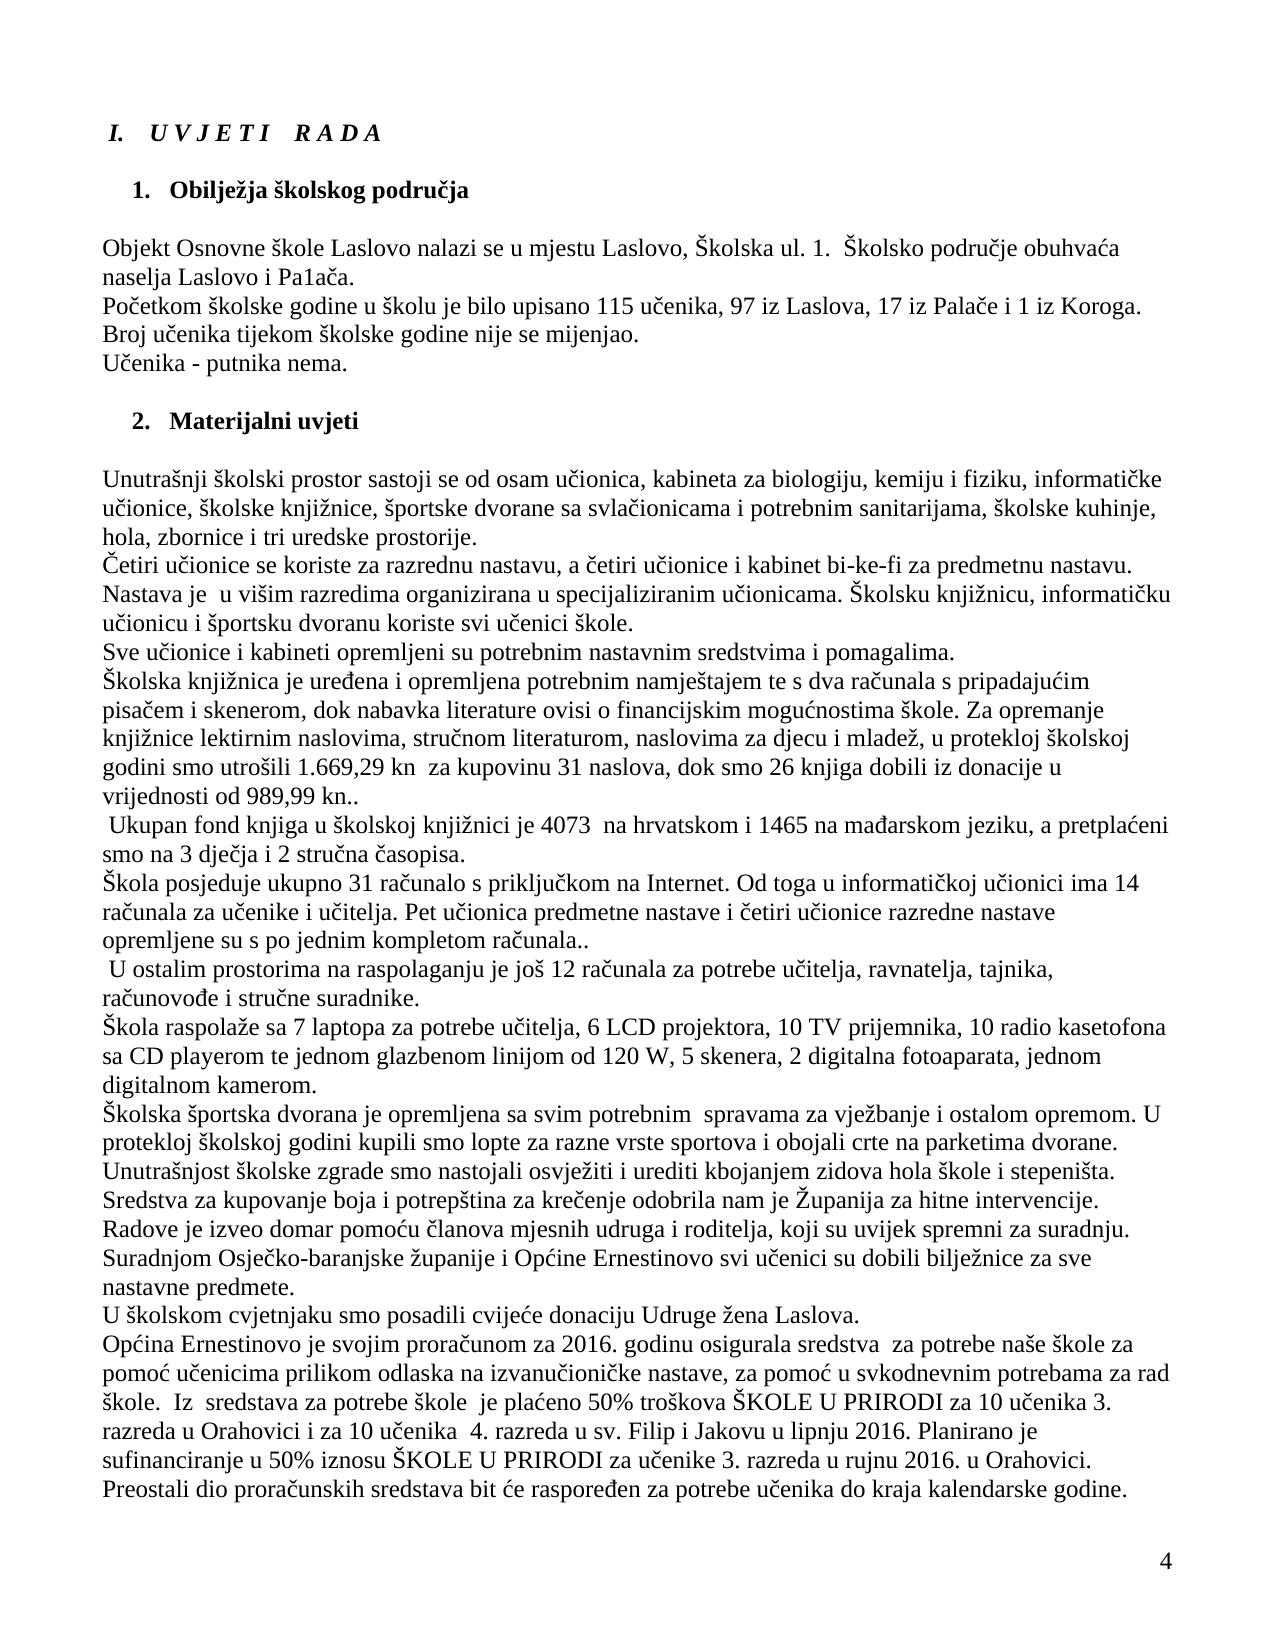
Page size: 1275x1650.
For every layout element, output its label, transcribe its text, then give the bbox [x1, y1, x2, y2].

text Školska knjižnica je uređena i opremljena potrebnim namještajem te s dva računala s pripadajućim pisačem i skenerom, dok nabavka literature ovisi o financijskim mogućnostima škole. Za opremanje knjižnice lektirnim naslovima, stručnom literaturom, naslovima za djecu i mladež, u protekloj školskoj godini smo utrošili 1.669,29 kn za kupovinu 31 naslova, dok smo 26 knjiga dobili iz donacije u vrijednosti od 989,99 kn.. [102, 666, 1172, 810]
text Školska športska dvorana je opremljena sa svim potrebnim spravama za vježbanje i ostalom opremom. U protekloj školskoj godini kupili smo lopte za razne vrste sportova i obojali crte na parketima dvorane. Unutrašnjost školske zgrade smo nastojali osvježiti i urediti kbojanjem zidova hola škole i stepeništa. Sredstva za kupovanje boja i potrepština za krečenje odobrila nam je Županija za hitne intervencije. Radove je izveo domar pomoću članova mjesnih udruga i roditelja, koji su uvijek spremni za suradnju. [102, 1099, 1172, 1243]
text Početkom školske godine u školu je bilo upisano 115 učenika, 97 iz Laslova, 17 iz Palače i 1 iz Koroga. [102, 291, 1172, 320]
list Materijalni uvjeti [132, 406, 1172, 435]
text Preostali dio proračunskih sredstava bit će raspoređen za potrebe učenika do kraja kalendarske godine. [102, 1474, 1172, 1503]
text U školskom cvjetnjaku smo posadili cvijeće donaciju Udruge žena Laslova. [102, 1301, 1172, 1330]
text Objekt Osnovne škole Laslovo nalazi se u mjestu Laslovo, Školska ul. 1. Školsko područje obuhvaća naselja Laslovo i Pa1ača. [102, 233, 1172, 291]
text I. U V J E T I R A D A [102, 118, 1172, 147]
text Ukupan fond knjiga u školskoj knjižnici je 4073 na hrvatskom i 1465 na mađarskom jeziku, a pretplaćeni smo na 3 dječja i 2 stručna časopisa. [102, 810, 1172, 868]
list Obilježja školskog područja [132, 176, 1172, 204]
text Škola posjeduje ukupno 31 računalo s priključkom na Internet. Od toga u informatičkoj učionici ima 14 računala za učenike i učitelja. Pet učionica predmetne nastave i četiri učionice razredne nastave opremljene su s po jednim kompletom računala.. [102, 868, 1172, 955]
text Učenika - putnika nema. [102, 349, 1172, 378]
text Škola raspolaže sa 7 laptopa za potrebe učitelja, 6 LCD projektora, 10 TV prijemnika, 10 radio kasetofona sa CD playerom te jednom glazbenom linijom od 120 W, 5 skenera, 2 digitalna fotoaparata, jednom digitalnom kamerom. [102, 1012, 1172, 1099]
text Unutrašnji školski prostor sastoji se od osam učionica, kabineta za biologiju, kemiju i fiziku, informatičke učionice, školske knjižnice, športske dvorane sa svlačionicama i potrebnim sanitarijama, školske kuhinje, hola, zbornice i tri uredske prostorije. Četiri učionice se koriste za razrednu nastavu, a četiri učionice i kabinet bi-ke-fi za predmetnu nastavu. Nastava je u višim razredima organizirana u specijaliziranim učionicama. Školsku knjižnicu, informatičku učionicu i športsku dvoranu koriste svi učenici škole. [102, 464, 1172, 637]
text Sve učionice i kabineti opremljeni su potrebnim nastavnim sredstvima i pomagalima. [102, 637, 1172, 666]
text Općina Ernestinovo je svojim proračunom za 2016. godinu osigurala sredstva za potrebe naše škole za pomoć učenicima prilikom odlaska na izvanučioničke nastave, za pomoć u svkodnevnim potrebama za rad škole. Iz sredstava za potrebe škole je plaćeno 50% troškova ŠKOLE U PRIRODI za 10 učenika 3. razreda u Orahovici i za 10 učenika 4. razreda u sv. Filip i Jakovu u lipnju 2016. Planirano je sufinanciranje u 50% iznosu ŠKOLE U PRIRODI za učenike 3. razreda u rujnu 2016. u Orahovici. [102, 1330, 1172, 1474]
text Broj učenika tijekom školske godine nije se mijenjao. [102, 320, 1172, 349]
text U ostalim prostorima na raspolaganju je još 12 računala za potrebe učitelja, ravnatelja, tajnika, računovođe i stručne suradnike. [102, 955, 1172, 1012]
text Suradnjom Osječko-baranjske županije i Općine Ernestinovo svi učenici su dobili bilježnice za sve nastavne predmete. [102, 1243, 1172, 1301]
